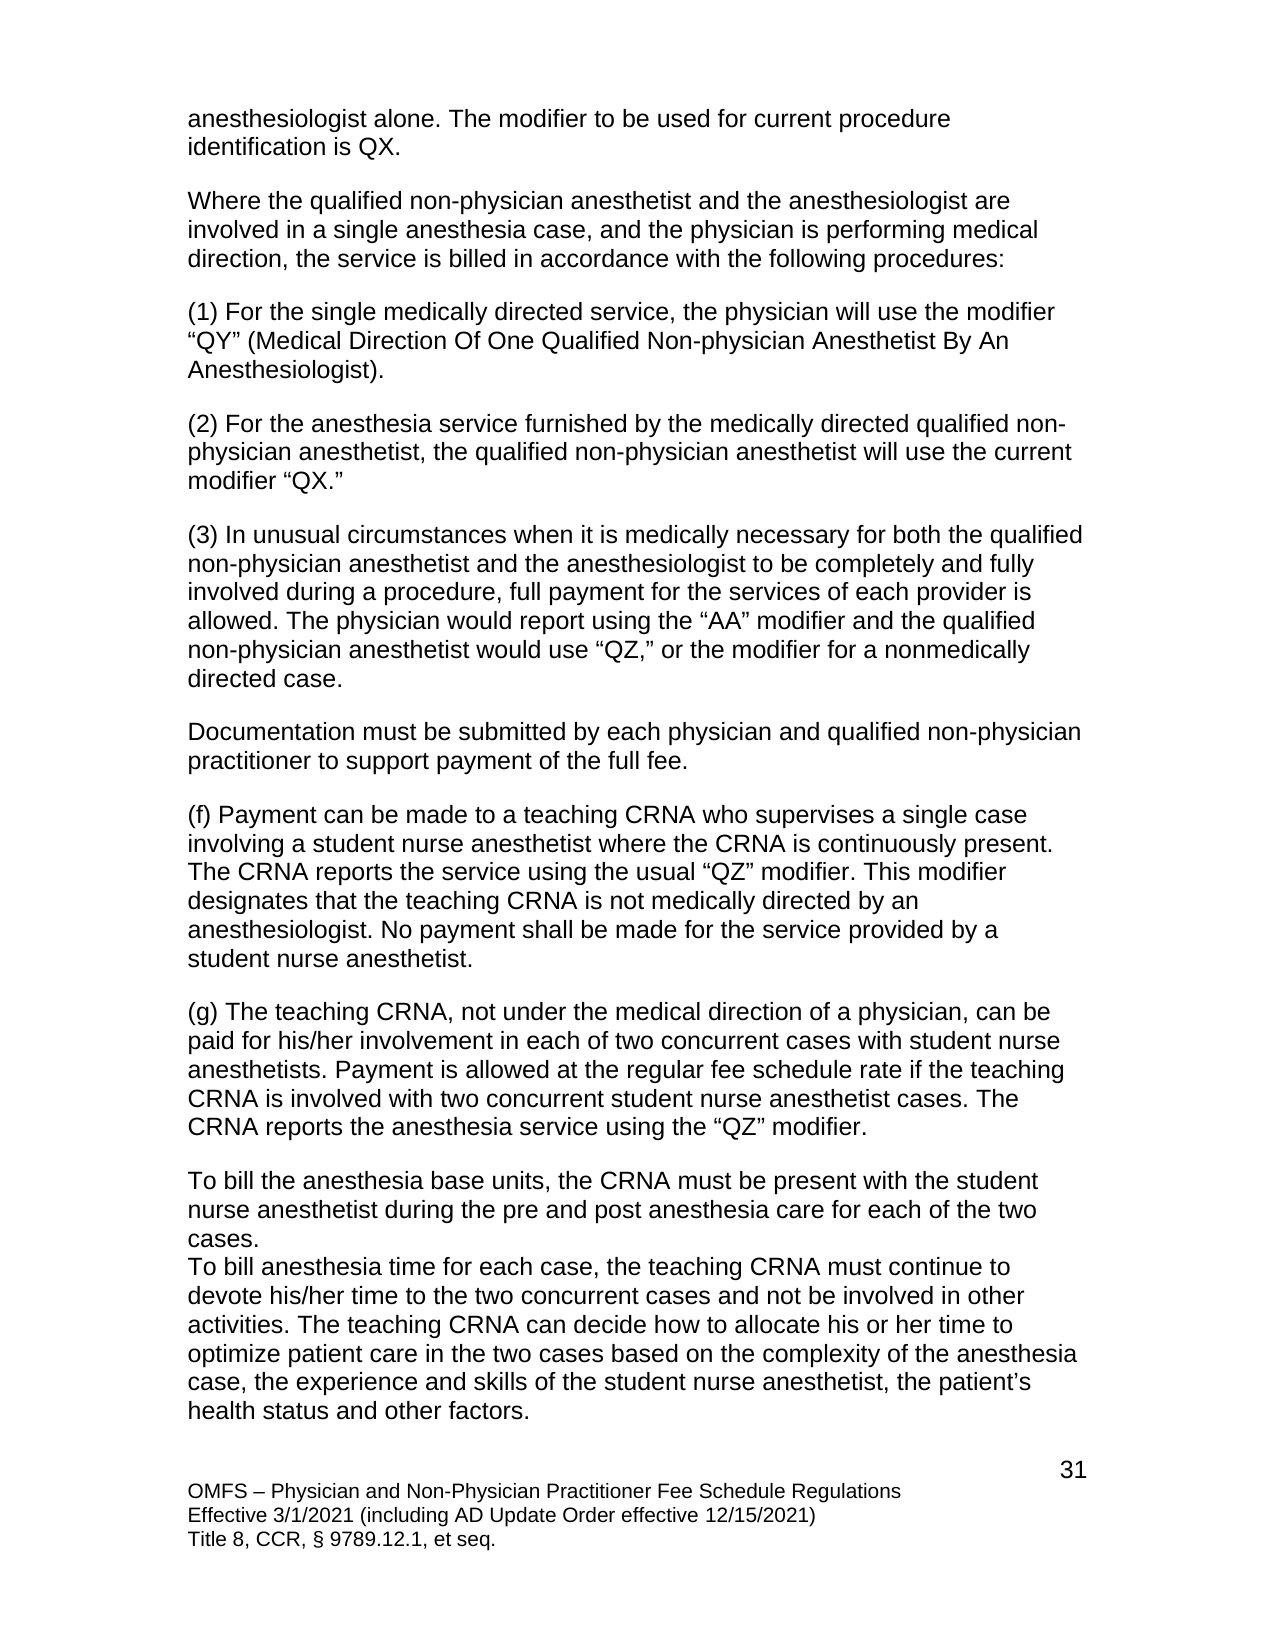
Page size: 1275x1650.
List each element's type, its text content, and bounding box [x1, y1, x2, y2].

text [187, 103, 1087, 161]
text (f) Payment can be made to a teaching CRNA who supervises a single case involving a student nurse anesthetist where the CRNA is continuously present. The CRNA reports the service using the usual “QZ” modifier. This modifier designates that the teaching CRNA is not medically directed by an anesthesiologist. No payment shall be made for the service provided by a student nurse anesthetist. [187, 800, 1087, 972]
list In unusual circumstances when it is medically necessary for both the qualified non-physician anesthetist and the anesthesiologist to be completely and fully involved during a procedure, full payment for the services of each provider is allowed. The physician would report using the “AA” modifier and the qualified non-physician anesthetist would use “QZ,” or the modifier for a nonmedically directed case. [187, 520, 1087, 692]
text (g) The teaching CRNA, not under the medical direction of a physician, can be paid for his/her involvement in each of two concurrent cases with student nurse anesthetists. Payment is allowed at the regular fee schedule rate if the teaching CRNA is involved with two concurrent student nurse anesthetist cases. The CRNA reports the anesthesia service using the “QZ” modifier. [187, 997, 1087, 1141]
text To bill anesthesia time for each case, the teaching CRNA must continue to devote his/her time to the two concurrent cases and not be involved in other activities. The teaching CRNA can decide how to allocate his or her time to optimize patient care in the two cases based on the complexity of the anesthesia case, the experience and skills of the student nurse anesthetist, the patient’s health status and other factors. [187, 1252, 1087, 1425]
list For the anesthesia service furnished by the medically directed qualified non-physician anesthetist, the qualified non-physician anesthetist will use the current modifier “QX.” [187, 408, 1087, 495]
list For the single medically directed service, the physician will use the modifier “QY” (Medical Direction Of One Qualified Non-physician Anesthetist By An Anesthesiologist). [187, 297, 1087, 383]
text Where the qualified non-physician anesthetist and the anesthesiologist are involved in a single anesthesia case, and the physician is performing medical direction, the service is billed in accordance with the following procedures: [187, 186, 1087, 272]
text Documentation must be submitted by each physician and qualified non-physician practitioner to support payment of the full fee. [187, 717, 1087, 775]
text To bill the anesthesia base units, the CRNA must be present with the student nurse anesthetist during the pre and post anesthesia care for each of the two cases. [187, 1166, 1087, 1252]
